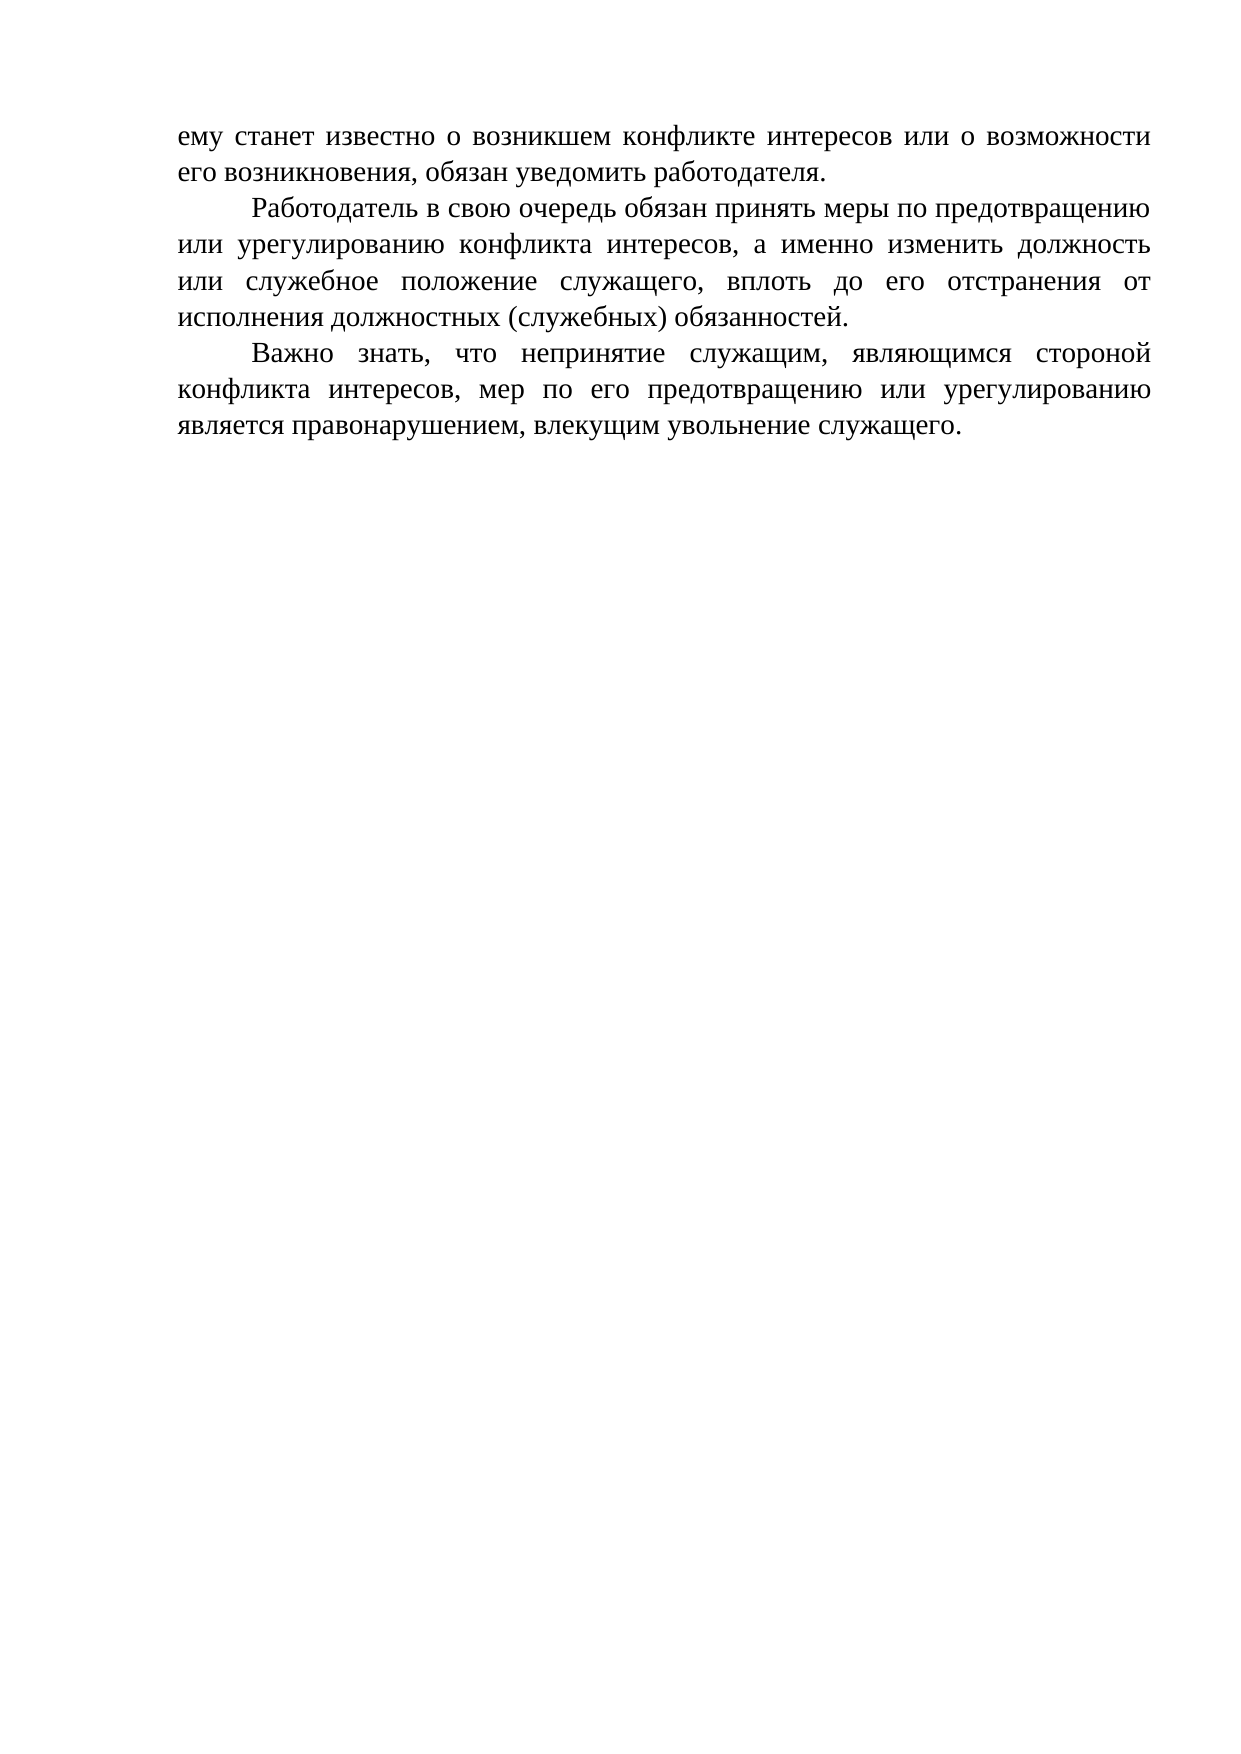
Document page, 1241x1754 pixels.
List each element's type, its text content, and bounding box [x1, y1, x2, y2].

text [177, 118, 1152, 188]
text Работодатель в свою очередь обязан принять меры по предотвращению или урегулированию конфликта интересов, а именно изменить должность или служебное положение служащего, вплоть до его отстранения от исполнения должностных (служебных) обязанностей. [177, 190, 1152, 332]
text Важно знать, что непринятие служащим, являющимся стороной конфликта интересов, мер по его предотвращению или урегулированию является правонарушением, влекущим увольнение служащего. [177, 335, 1152, 441]
